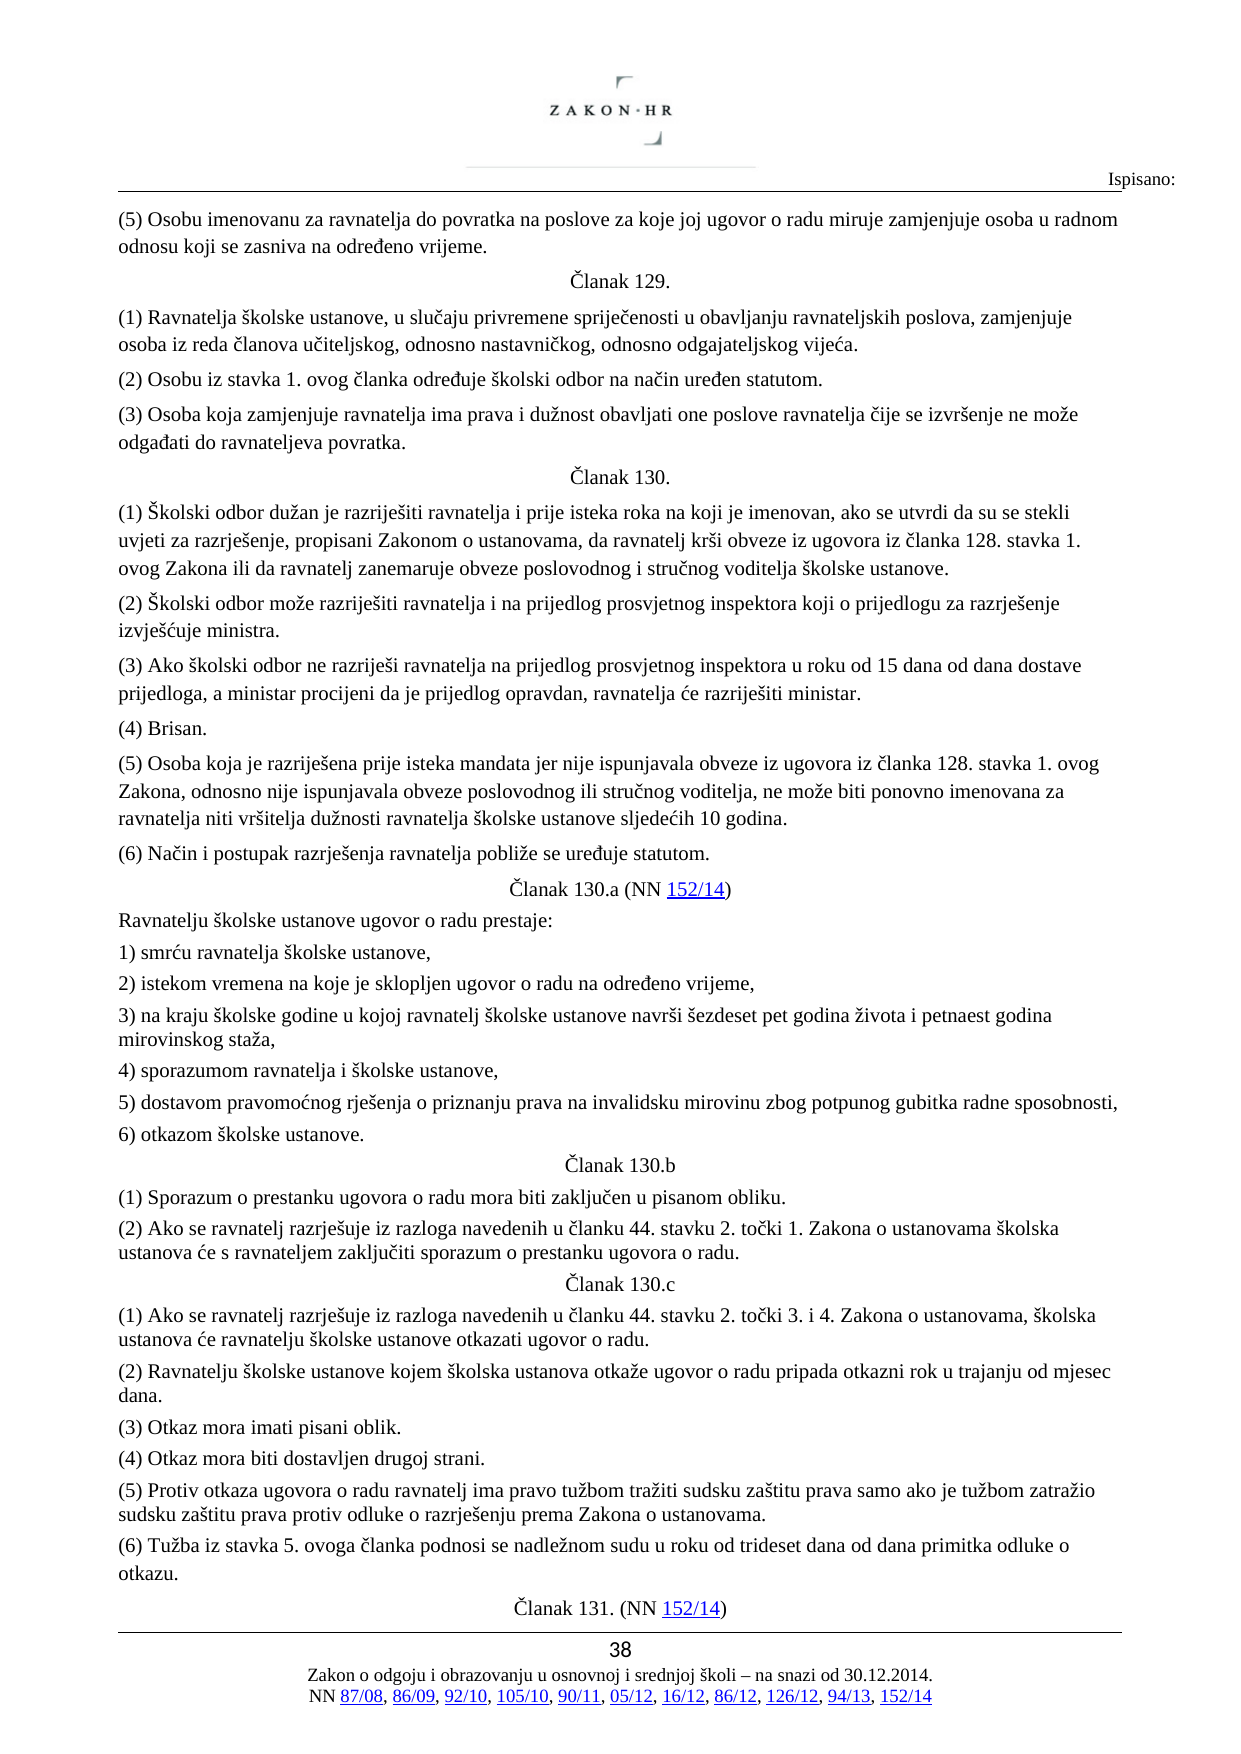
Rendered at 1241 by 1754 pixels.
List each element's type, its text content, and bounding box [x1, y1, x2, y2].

text (2) Školski odbor može razriješiti ravnatelja i na prijedlog prosvjetnog inspektora koji o prijedlogu za razrješenje izvješćuje ministra. [118, 591, 1122, 642]
text Članak 130.b [118, 1153, 1122, 1177]
text (5) Protiv otkaza ugovora o radu ravnatelj ima pravo tužbom tražiti sudsku zaštitu prava samo ako je tužbom zatražio sudsku zaštitu prava protiv odluke o razrješenju prema Zakona o ustanovama. [118, 1478, 1122, 1526]
text 2) istekom vremena na koje je sklopljen ugovor o radu na određeno vrijeme, [118, 971, 1122, 995]
text 4) sporazumom ravnatelja i školske ustanove, [118, 1058, 1122, 1082]
text Ravnatelju školske ustanove ugovor o radu prestaje: [118, 908, 1122, 932]
text (6) Tužba iz stavka 5. ovoga članka podnosi se nadležnom sudu u roku od trideset dana od dana primitka odluke o otkazu. [118, 1533, 1122, 1585]
text (2) Ako se ravnatelj razrješuje iz razloga navedenih u članku 44. stavku 2. točki 1. Zakona o ustanovama školska ustanova će s ravnateljem zaključiti sporazum o prestanku ugovora o radu. [118, 1216, 1122, 1264]
text (5) Osobu imenovanu za ravnatelja do povratka na poslove za koje joj ugovor o radu miruje zamjenjuje osoba u radnom odnosu koji se zasniva na određeno vrijeme. [118, 207, 1122, 258]
text 5) dostavom pravomoćnog rješenja o priznanju prava na invalidsku mirovinu zbog potpunog gubitka radne sposobnosti, [118, 1090, 1122, 1114]
text (4) Otkaz mora biti dostavljen drugoj strani. [118, 1446, 1122, 1470]
text (3) Otkaz mora imati pisani oblik. [118, 1414, 1122, 1439]
text 3) na kraju školske godine u kojoj ravnatelj školske ustanove navrši šezdeset pet godina života i petnaest godina mirovinskog staža, [118, 1003, 1122, 1051]
text (4) Brisan. [118, 716, 1122, 740]
text (3) Osoba koja zamjenjuje ravnatelja ima prava i dužnost obavljati one poslove ravnatelja čije se izvršenje ne može odgađati do ravnateljeva povratka. [118, 402, 1122, 454]
text (2) Ravnatelju školske ustanove kojem školska ustanova otkaže ugovor o radu pripada otkazni rok u trajanju od mjesec dana. [118, 1359, 1122, 1407]
text Članak 130.a (NN 152/14) [118, 876, 1122, 901]
text (3) Ako školski odbor ne razriješi ravnatelja na prijedlog prosvjetnog inspektora u roku od 15 dana od dana dostave prijedloga, a ministar procijeni da je prijedlog opravdan, ravnatelja će razriješiti ministar. [118, 653, 1122, 705]
text (1) Sporazum o prestanku ugovora o radu mora biti zaključen u pisanom obliku. [118, 1184, 1122, 1209]
text (5) Osoba koja je razriješena prije isteka mandata jer nije ispunjavala obveze iz ugovora iz članka 128. stavka 1. ovog Zakona, odnosno nije ispunjavala obveze poslovodnog ili stručnog voditelja, ne može biti ponovno imenovana za ravnatelja niti vršitelja dužnosti ravnatelja školske ustanove sljedećih 10 godina. [118, 751, 1122, 830]
text 6) otkazom školske ustanove. [118, 1121, 1122, 1146]
picture [463, 59, 759, 186]
text (1) Ravnatelja školske ustanove, u slučaju privremene spriječenosti u obavljanju ravnateljskih poslova, zamjenjuje osoba iz reda članova učiteljskog, odnosno nastavničkog, odnosno odgajateljskog vijeća. [118, 304, 1122, 356]
text Članak 129. [118, 269, 1122, 293]
text 1) smrću ravnatelja školske ustanove, [118, 939, 1122, 964]
text Članak 131. (NN 152/14) [118, 1596, 1122, 1620]
text Članak 130.c [118, 1272, 1122, 1296]
text (1) Ako se ravnatelj razrješuje iz razloga navedenih u članku 44. stavku 2. točki 3. i 4. Zakona o ustanovama, školska ustanova će ravnatelju školske ustanove otkazati ugovor o radu. [118, 1303, 1122, 1351]
text (2) Osobu iz stavka 1. ovog članka određuje školski odbor na način uređen statutom. [118, 367, 1122, 391]
text Članak 130. [118, 465, 1122, 489]
text (6) Način i postupak razrješenja ravnatelja pobliže se uređuje statutom. [118, 841, 1122, 865]
text (1) Školski odbor dužan je razriješiti ravnatelja i prije isteka roka na koji je imenovan, ako se utvrdi da su se stekli uvjeti za razrješenje, propisani Zakonom o ustanovama, da ravnatelj krši obveze iz ugovora iz članka 128. stavka 1. ovog Zakona ili da ravnatelj zanemaruje obveze poslovodnog i stručnog voditelja školske ustanove. [118, 500, 1122, 579]
